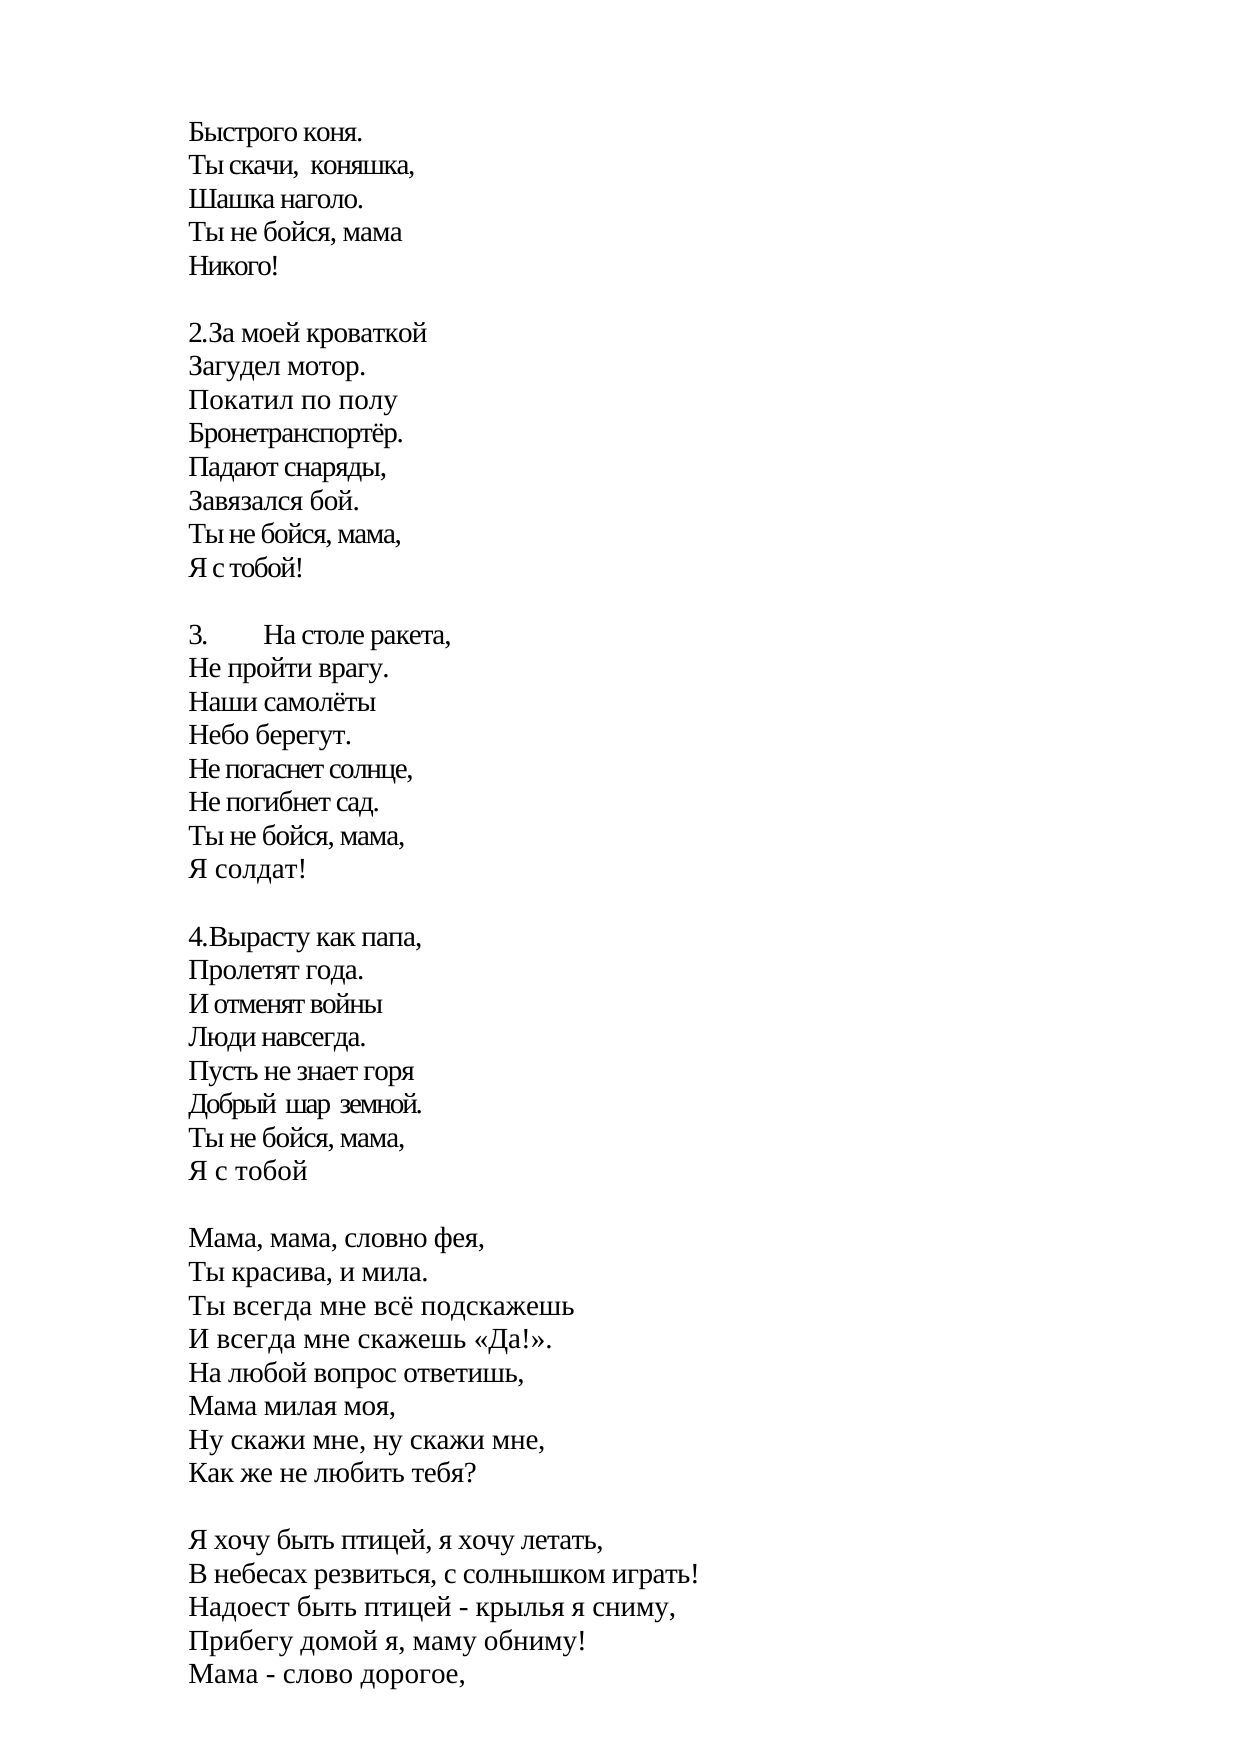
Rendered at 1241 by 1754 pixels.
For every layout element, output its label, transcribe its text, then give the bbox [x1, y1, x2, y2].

text Прибегу домой я, маму обниму! [188, 1623, 1018, 1657]
text 2.За моей кроваткой Загудел мотор. Покатил по полу [188, 315, 1018, 416]
text Падают снаряды, [188, 449, 1018, 483]
text Мама - слово дорогое, [188, 1657, 1018, 1690]
text Ты всегда мне всё подскажешь [188, 1288, 1018, 1321]
text Я с тобой! [188, 550, 1018, 583]
text И отменят войны [188, 986, 1018, 1019]
text 4.Вырасту как папа, Пролетят года. [188, 919, 1018, 986]
text Не погаснет солнце, [188, 751, 1018, 784]
text Мама милая моя, [188, 1388, 1018, 1422]
text И всегда мне скажешь «Да!». [188, 1321, 1018, 1355]
text Надоест быть птицей - крылья я сниму, [188, 1589, 1018, 1623]
text Я с тобой [188, 1153, 1018, 1187]
text На любой вопрос ответишь, [188, 1355, 1018, 1388]
text Ты красива, и мила. [188, 1254, 1018, 1288]
text Завязался бой. [188, 483, 1018, 516]
text Пусть не знает горя [188, 1053, 1018, 1086]
text Мама, мама, словно фея, [188, 1221, 1018, 1254]
text Как же не любить тебя? [188, 1455, 1018, 1489]
text Не погибнет сад. [188, 784, 1018, 818]
text Я солдат! [188, 852, 1018, 885]
text Ты не бойся, мама, [188, 818, 1018, 852]
text 3. На столе ракета, Не пройти врагу. Наши самолёты Небо берегут. [188, 617, 1018, 751]
text Я хочу быть птицей, я хочу летать, [188, 1522, 1018, 1556]
text Бронетранспортёр. [188, 416, 1018, 449]
text Ну скажи мне, ну скажи мне, [188, 1422, 1018, 1455]
text Люди навсегда. [188, 1019, 1018, 1053]
text Ты не бойся, мама, [188, 516, 1018, 550]
text Добрый шар земной. [188, 1086, 1018, 1120]
text Никого! [188, 248, 1018, 281]
text Ты не бойся, мама, [188, 1120, 1018, 1153]
text В небесах резвиться, с солнышком играть! [188, 1556, 1018, 1589]
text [188, 114, 1018, 248]
